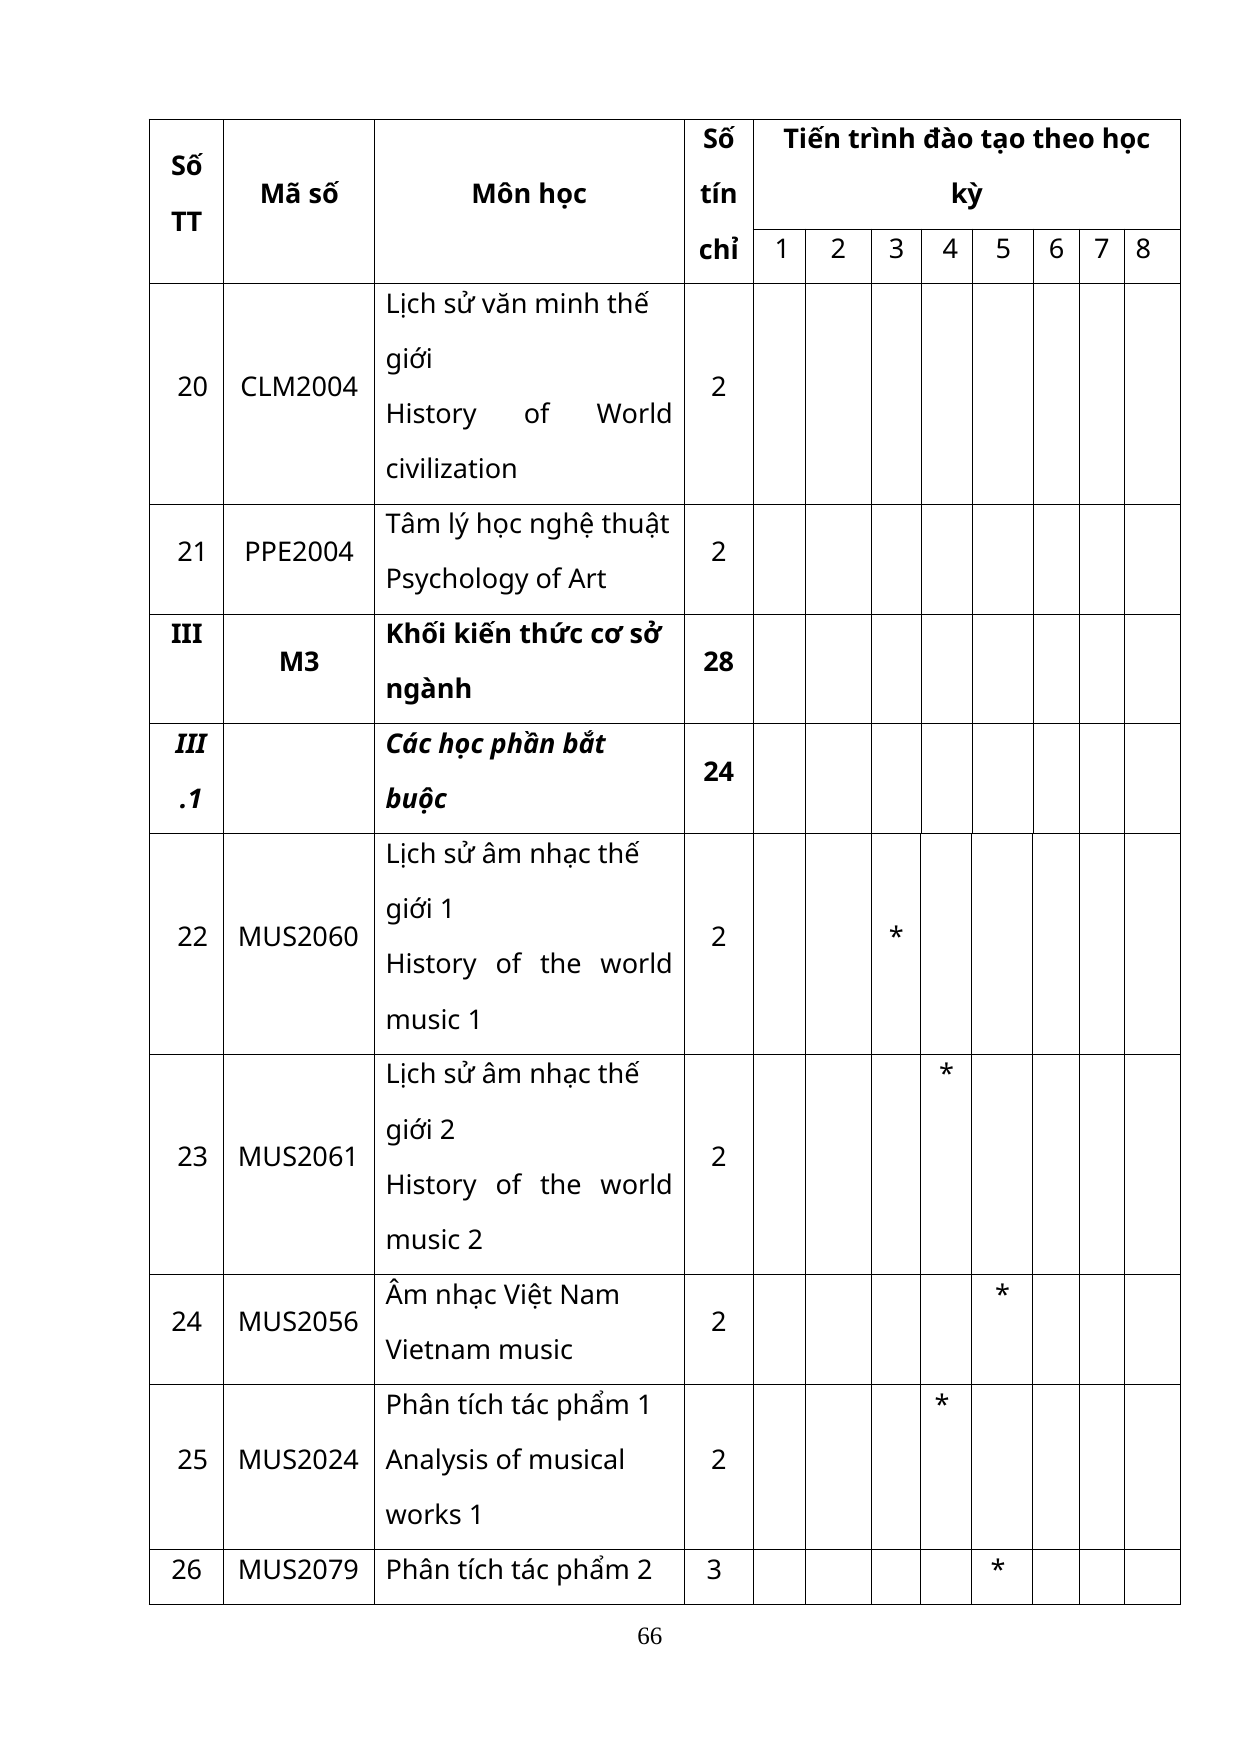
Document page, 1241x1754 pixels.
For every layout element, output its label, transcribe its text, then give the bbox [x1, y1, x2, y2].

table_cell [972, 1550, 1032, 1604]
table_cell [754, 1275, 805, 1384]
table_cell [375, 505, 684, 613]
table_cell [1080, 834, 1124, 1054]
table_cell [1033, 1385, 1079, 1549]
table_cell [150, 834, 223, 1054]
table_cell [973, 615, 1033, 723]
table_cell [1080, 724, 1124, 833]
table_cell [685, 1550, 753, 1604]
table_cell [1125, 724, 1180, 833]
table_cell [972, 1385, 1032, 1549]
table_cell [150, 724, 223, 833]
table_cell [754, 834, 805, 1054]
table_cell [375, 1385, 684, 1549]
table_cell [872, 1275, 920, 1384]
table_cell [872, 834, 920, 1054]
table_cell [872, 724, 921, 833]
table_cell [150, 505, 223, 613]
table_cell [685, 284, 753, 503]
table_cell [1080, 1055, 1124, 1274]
table_cell 5 [973, 230, 1033, 283]
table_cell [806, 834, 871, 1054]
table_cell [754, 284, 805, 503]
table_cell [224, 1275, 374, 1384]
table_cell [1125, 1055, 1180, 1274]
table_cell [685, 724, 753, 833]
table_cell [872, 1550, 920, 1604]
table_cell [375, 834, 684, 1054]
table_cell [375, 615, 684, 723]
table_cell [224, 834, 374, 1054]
table_header Tiến trình đào tạo theo học kỳ [754, 120, 1180, 228]
table_header Môn học [375, 120, 684, 283]
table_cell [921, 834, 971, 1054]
table_cell 7 [1080, 230, 1124, 283]
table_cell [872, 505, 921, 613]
table_cell 4 [922, 230, 972, 283]
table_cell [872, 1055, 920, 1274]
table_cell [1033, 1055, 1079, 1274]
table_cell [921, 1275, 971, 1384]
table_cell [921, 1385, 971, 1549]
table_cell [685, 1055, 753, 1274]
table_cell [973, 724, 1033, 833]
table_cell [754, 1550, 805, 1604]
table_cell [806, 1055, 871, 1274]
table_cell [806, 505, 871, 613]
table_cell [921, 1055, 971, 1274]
table_cell 1 [754, 230, 805, 283]
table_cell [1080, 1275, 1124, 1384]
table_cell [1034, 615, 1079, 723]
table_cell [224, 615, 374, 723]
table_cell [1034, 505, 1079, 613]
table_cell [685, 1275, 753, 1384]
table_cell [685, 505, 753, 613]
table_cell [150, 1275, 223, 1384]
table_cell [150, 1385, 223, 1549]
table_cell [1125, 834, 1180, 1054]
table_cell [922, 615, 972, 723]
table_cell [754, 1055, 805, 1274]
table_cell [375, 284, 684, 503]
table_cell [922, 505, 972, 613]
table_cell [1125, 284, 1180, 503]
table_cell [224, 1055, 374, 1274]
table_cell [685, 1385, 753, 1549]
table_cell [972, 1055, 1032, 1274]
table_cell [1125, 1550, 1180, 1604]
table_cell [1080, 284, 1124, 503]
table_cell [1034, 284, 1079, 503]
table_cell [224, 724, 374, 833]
table_cell 2 [806, 230, 871, 283]
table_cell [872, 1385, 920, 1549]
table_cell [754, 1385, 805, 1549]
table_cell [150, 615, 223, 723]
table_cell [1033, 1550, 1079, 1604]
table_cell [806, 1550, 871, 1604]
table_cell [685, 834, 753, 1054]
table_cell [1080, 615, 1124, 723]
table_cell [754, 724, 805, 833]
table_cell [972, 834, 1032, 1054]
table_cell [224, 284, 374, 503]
table_header Số tín chỉ [685, 120, 753, 283]
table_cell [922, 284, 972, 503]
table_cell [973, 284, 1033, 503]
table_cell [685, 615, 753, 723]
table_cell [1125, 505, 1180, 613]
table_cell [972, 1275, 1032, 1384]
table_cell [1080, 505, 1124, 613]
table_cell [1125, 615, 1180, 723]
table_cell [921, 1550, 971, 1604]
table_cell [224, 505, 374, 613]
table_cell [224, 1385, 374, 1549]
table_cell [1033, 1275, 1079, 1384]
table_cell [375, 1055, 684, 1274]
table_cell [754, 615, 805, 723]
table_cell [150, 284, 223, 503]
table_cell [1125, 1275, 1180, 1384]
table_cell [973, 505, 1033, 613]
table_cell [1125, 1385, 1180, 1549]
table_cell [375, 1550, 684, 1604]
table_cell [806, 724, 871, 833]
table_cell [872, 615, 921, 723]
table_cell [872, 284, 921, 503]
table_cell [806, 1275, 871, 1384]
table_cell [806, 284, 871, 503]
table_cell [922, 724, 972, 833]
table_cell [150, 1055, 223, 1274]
table_cell 3 [872, 230, 921, 283]
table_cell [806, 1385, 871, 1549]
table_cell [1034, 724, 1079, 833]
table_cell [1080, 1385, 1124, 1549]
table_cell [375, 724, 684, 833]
table_cell 8 [1125, 230, 1180, 283]
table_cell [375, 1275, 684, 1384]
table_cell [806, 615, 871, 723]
table_cell 6 [1034, 230, 1079, 283]
table_header Mã số [224, 120, 374, 283]
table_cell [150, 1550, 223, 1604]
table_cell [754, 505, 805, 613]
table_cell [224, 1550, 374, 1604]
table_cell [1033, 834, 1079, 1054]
table_header Số TT [150, 120, 223, 283]
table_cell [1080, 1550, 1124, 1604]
